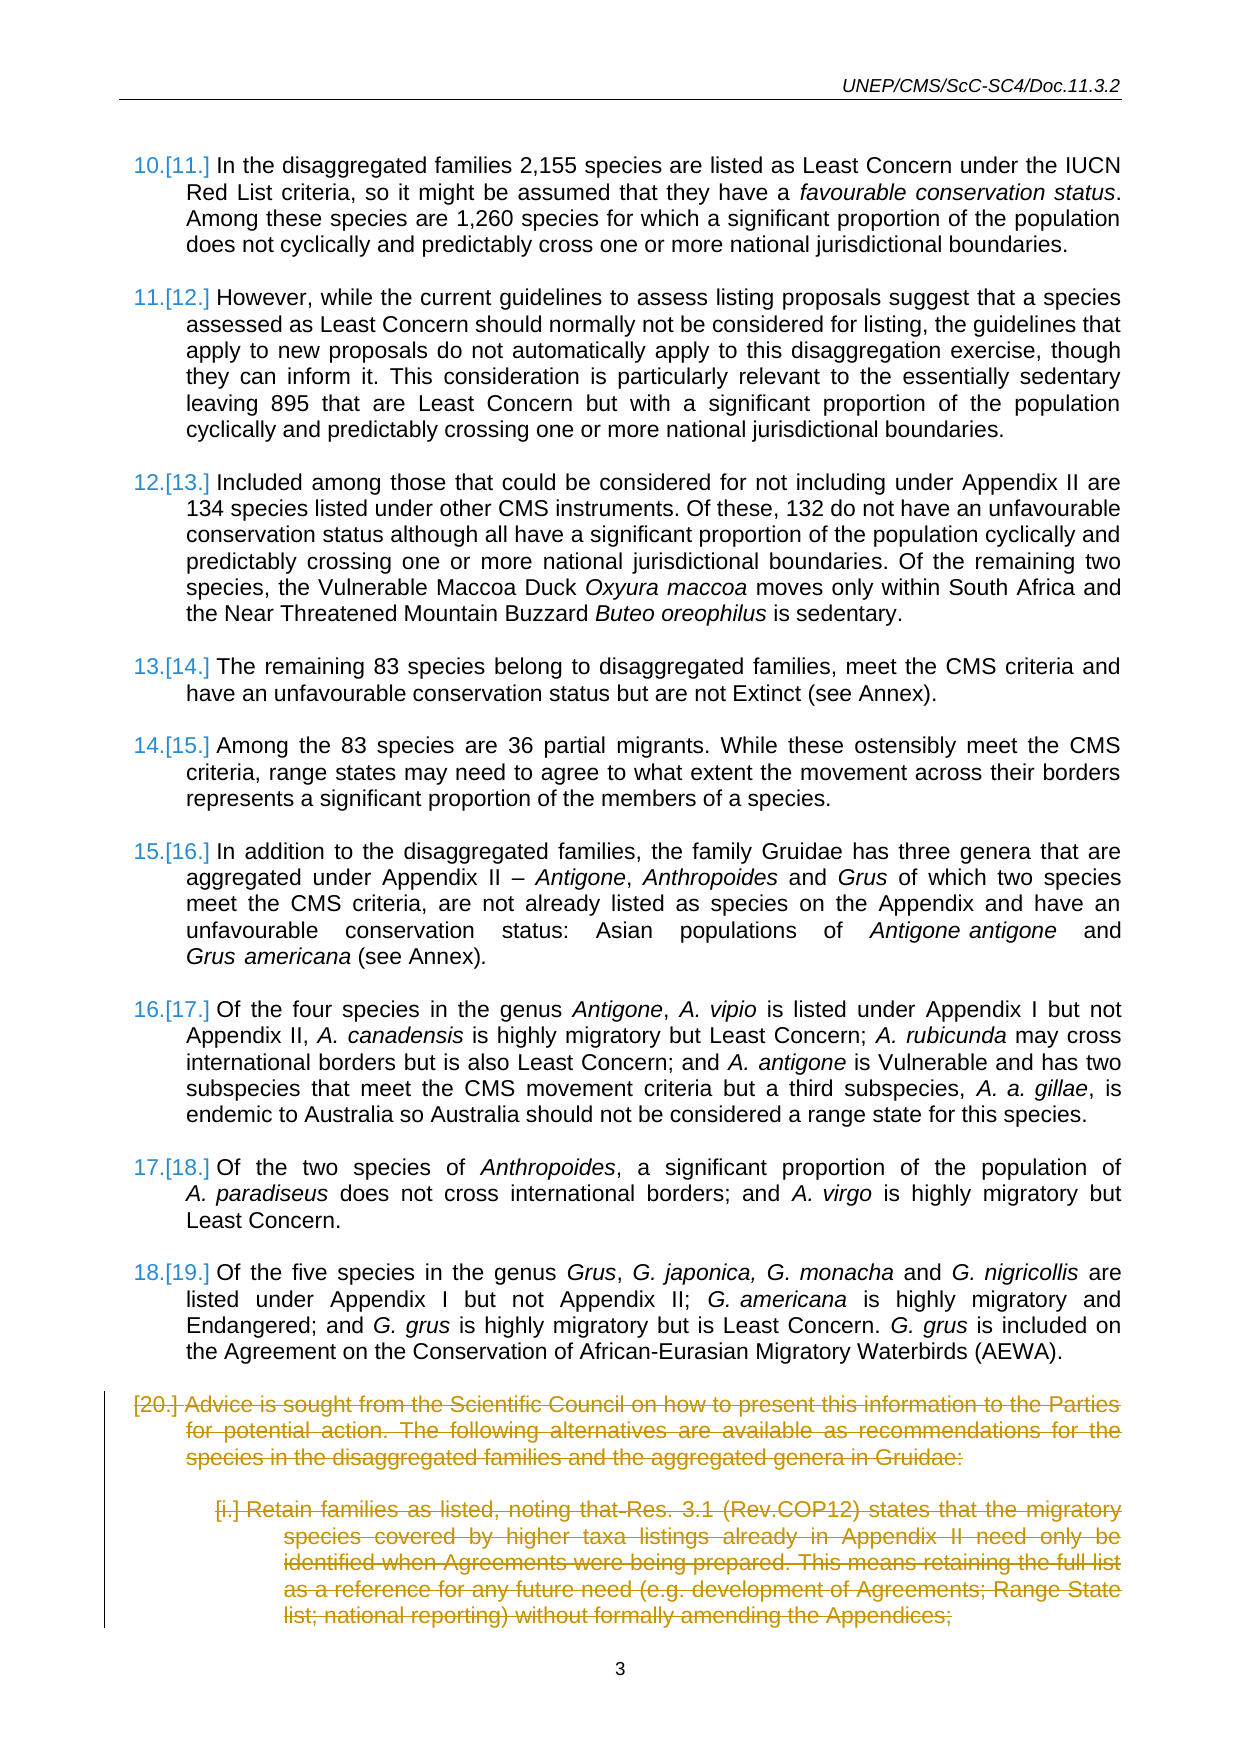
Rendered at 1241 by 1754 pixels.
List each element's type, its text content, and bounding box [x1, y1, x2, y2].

list In addition to the disaggregated families, the family Gruidae has three genera that are aggregated under Appendix II – Antigone, Anthropoides and Grus of which two species meet the CMS criteria, are not already listed as species on the Appendix and have an unfavourable conservation status: Asian populations of Antigone antigone and Grus americana (see Annex). [133, 838, 1122, 969]
list Of the five species in the genus Grus, G. japonica, G. monacha and G. nigricollis are listed under Appendix I but not Appendix II; G. americana is highly migratory and Endangered; and G. grus is highly migratory but is Least Concern. G. grus is included on the Agreement on the Conservation of African-Eurasian Migratory Waterbirds (AEWA). [133, 1259, 1122, 1365]
list However, while the current guidelines to assess listing proposals suggest that a species assessed as Least Concern should normally not be considered for listing, the guidelines that apply to new proposals do not automatically apply to this disaggregation exercise, though they can inform it. This consideration is particularly relevant to the essentially sedentary leaving 895 that are Least Concern but with a significant proportion of the population cyclically and predictably crossing one or more national jurisdictional boundaries. [133, 284, 1122, 442]
list In the disaggregated families 2,155 species are listed as Least Concern under the IUCN Red List criteria, so it might be assumed that they have a favourable conservation status. Among these species are 1,260 species for which a significant proportion of the population does not cyclically and predictably cross one or more national jurisdictional boundaries. [133, 152, 1122, 258]
list The remaining 83 species belong to disaggregated families, meet the CMS criteria and have an unfavourable conservation status but are not Extinct (see Annex). [133, 653, 1122, 706]
list Of the four species in the genus Antigone, A. vipio is listed under Appendix I but not Appendix II, A. canadensis is highly migratory but Least Concern; A. rubicunda may cross international borders but is also Least Concern; and A. antigone is Vulnerable and has two subspecies that meet the CMS movement criteria but a third subspecies, A. a. gillae, is endemic to Australia so Australia should not be considered a range state for this species. [133, 996, 1122, 1127]
list Of the two species of Anthropoides, a significant proportion of the population of A. paradiseus does not cross international borders; and A. virgo is highly migratory but Least Concern. [133, 1154, 1122, 1233]
list Among the 83 species are 36 partial migrants. While these ostensibly meet the CMS criteria, range states may need to agree to what extent the movement across their borders represents a significant proportion of the members of a species. [133, 732, 1122, 811]
list Included among those that could be considered for not including under Appendix II are 134 species listed under other CMS instruments. Of these, 132 do not have an unfavourable conservation status although all have a significant proportion of the population cyclically and predictably crossing one or more national jurisdictional boundaries. Of the remaining two species, the Vulnerable Maccoa Duck Oxyura maccoa moves only within South Africa and the Near Threatened Mountain Buzzard Buteo oreophilus is sedentary. [133, 469, 1122, 627]
